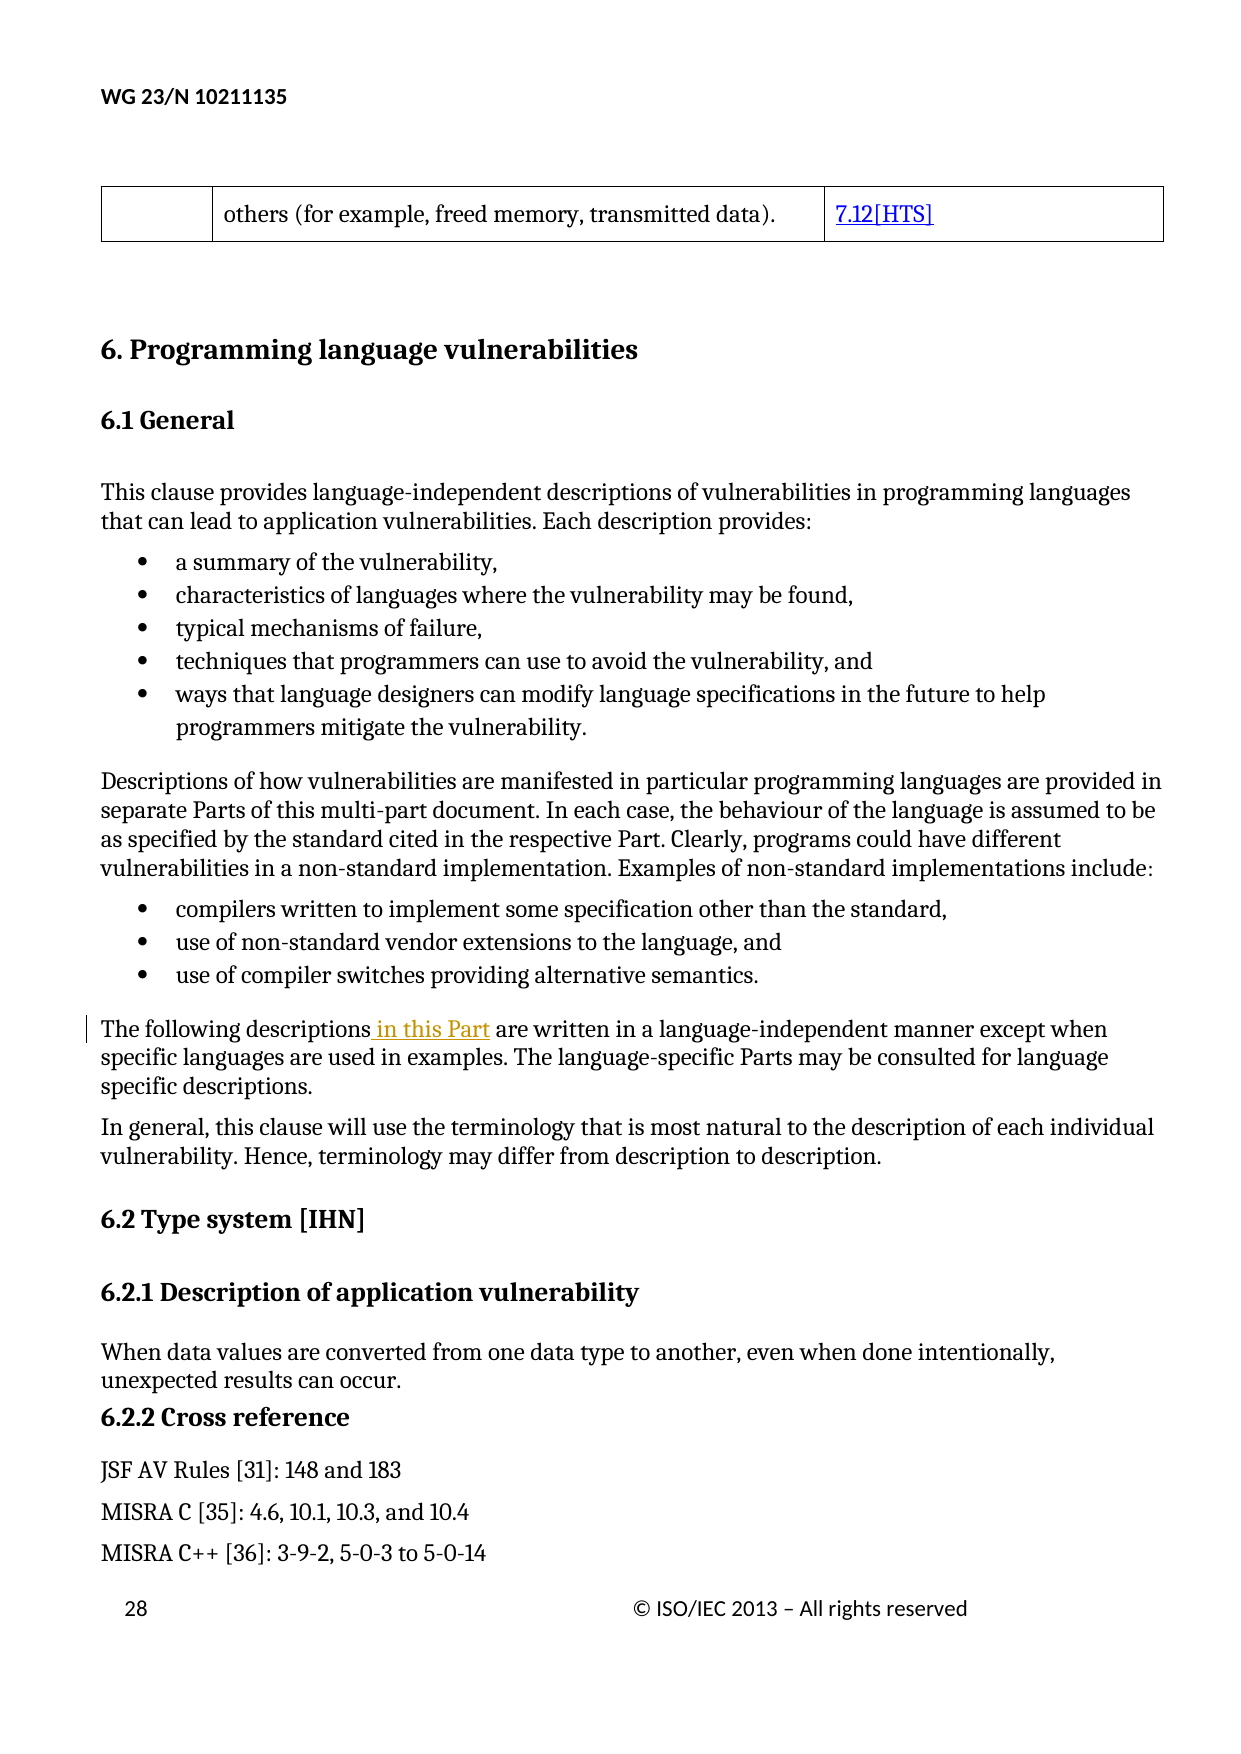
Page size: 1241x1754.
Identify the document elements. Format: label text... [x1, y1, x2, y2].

text When data values are converted from one data type to another, even when done intentionally, unexpected results can occur. [101, 1337, 1164, 1395]
text Descriptions of how vulnerabilities are manifested in particular programming languages are provided in separate Parts of this multi-part document. In each case, the behaviour of the language is assumed to be as specified by the standard cited in the respective Part. Clearly, programs could have different vulnerabilities in a non-standard implementation. Examples of non-standard implementations include: [101, 767, 1164, 882]
list typical mechanisms of failure, [138, 614, 1164, 643]
text MISRA C++ [36]: 3-9-2, 5-0-3 to 5-0-14 [101, 1539, 1164, 1568]
text The following descriptions are written in a language-independent manner except when specific languages are used in examples. The language-specific Parts may be consulted for language specific descriptions. [101, 1014, 1164, 1101]
list a summary of the vulnerability, [138, 548, 1164, 577]
list use of compiler switches providing alternative semantics. [138, 961, 1164, 989]
subtitle 6.1 General [101, 405, 1164, 436]
list ways that language designers can modify language specifications in the future to help programmers mitigate the vulnerability. [138, 680, 1164, 742]
subtitle 6.2 Type system [IHN] [101, 1204, 1164, 1235]
subtitle 6.2.1 Description of application vulnerability [101, 1277, 1164, 1308]
text In general, this clause will use the terminology that is most natural to the description of each individual vulnerability. Hence, terminology may differ from description to description. [101, 1113, 1164, 1171]
list techniques that programmers can use to avoid the vulnerability, and [138, 647, 1164, 676]
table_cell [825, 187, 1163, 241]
list use of non-standard vendor extensions to the language, and [138, 928, 1164, 956]
list compilers written to implement some specification other than the standard, [138, 895, 1164, 923]
text JSF AV Rules [31]: 148 and 183 [101, 1456, 1164, 1485]
text MISRA C [35]: 4.6, 10.1, 10.3, and 10.4 [101, 1498, 1164, 1526]
subtitle 6. Programming language vulnerabilities [101, 333, 1164, 367]
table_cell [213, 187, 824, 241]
list characteristics of languages where the vulnerability may be found, [138, 581, 1164, 610]
text This clause provides language-independent descriptions of vulnerabilities in programming languages that can lead to application vulnerabilities. Each description provides: [101, 478, 1164, 536]
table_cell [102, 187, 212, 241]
subtitle 6.2.2 Cross reference [101, 1407, 1164, 1431]
